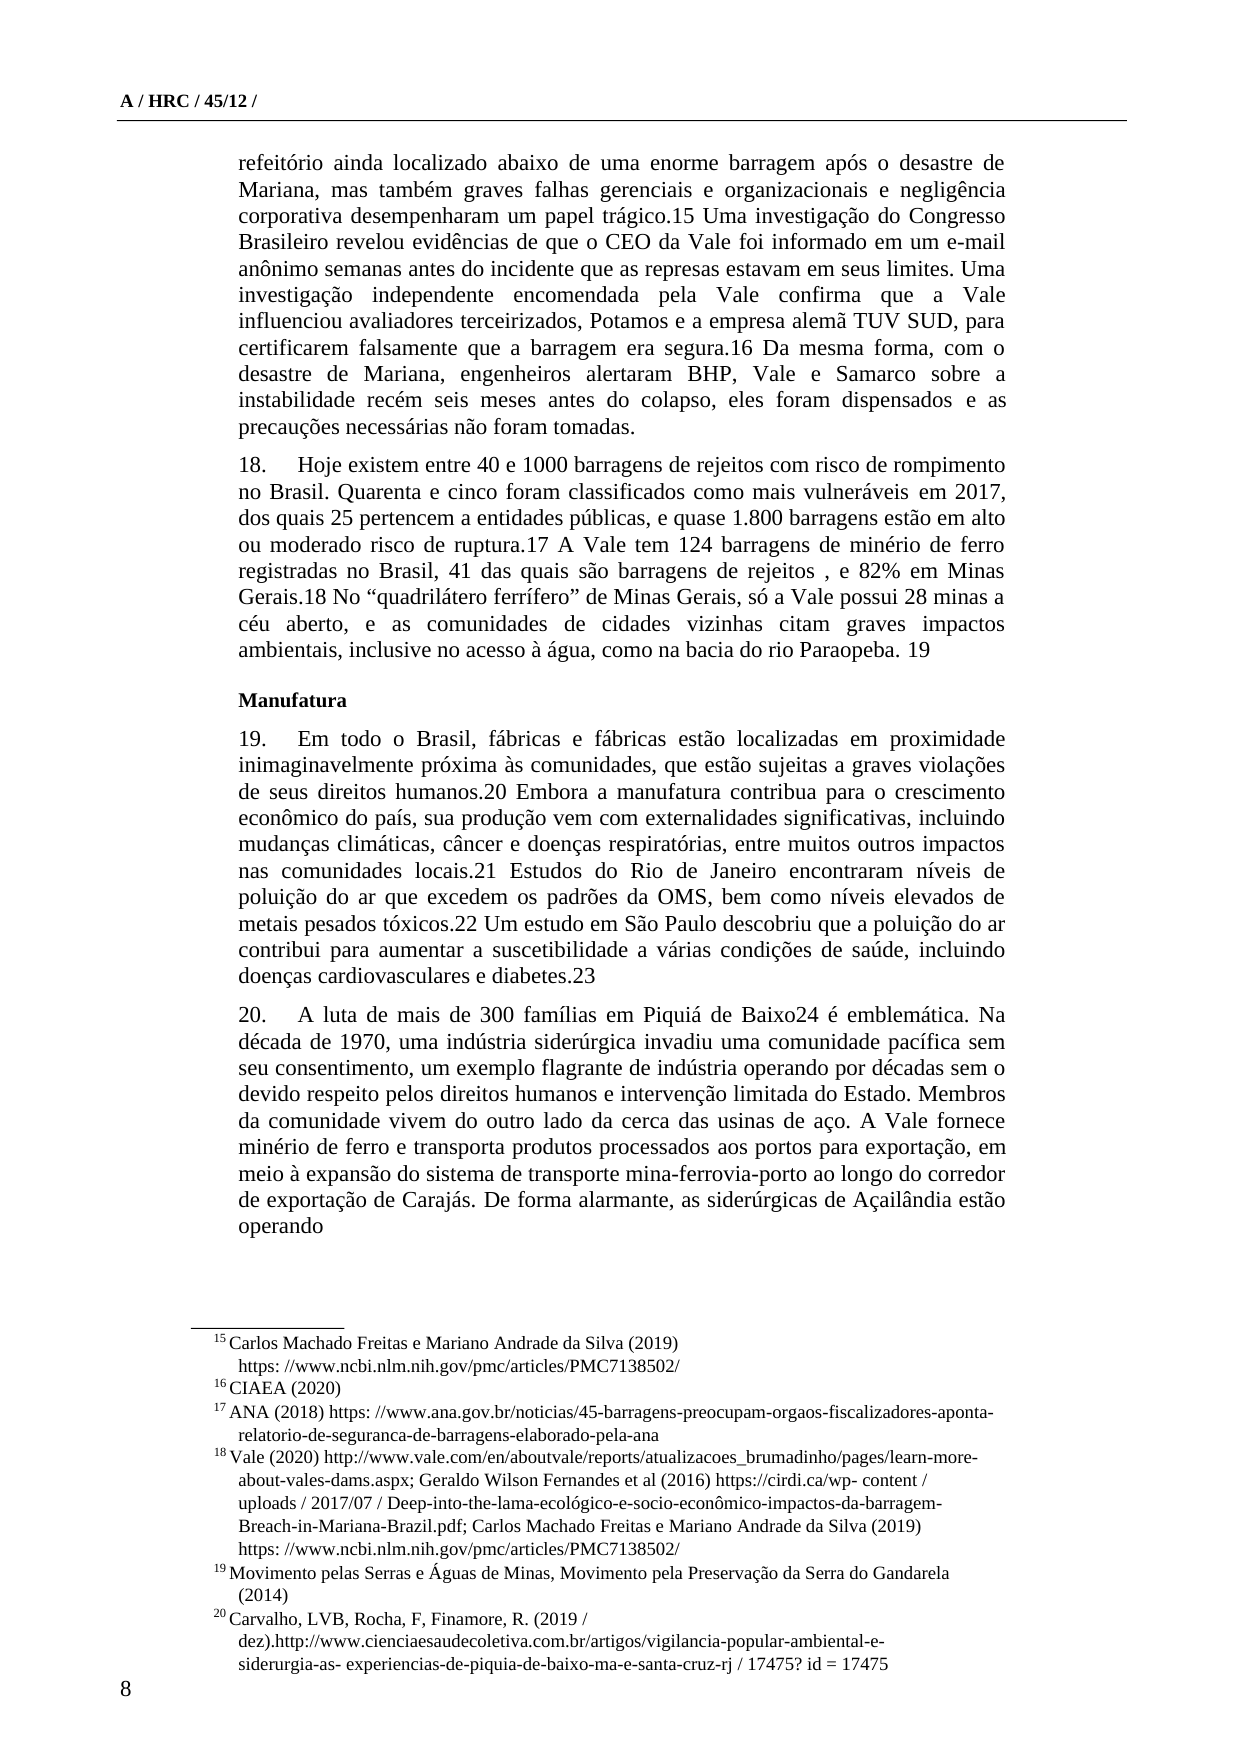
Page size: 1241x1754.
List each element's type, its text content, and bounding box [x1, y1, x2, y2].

text 17 ANA (2018) https: //www.ana.gov.br/noticias/45-barragens-preocupam-orgaos-fiscalizadores-aponta- relatorio-de-seguranca-de-barragens-elaborado-pela-ana [213, 1400, 999, 1446]
text Manufatura [238, 688, 1136, 712]
list Hoje existem entre 40 e 1000 barragens de rejeitos com risco de rompimento no Brasil. Quarenta e cinco foram classificados como mais vulneráveis ​​em 2017, dos quais 25 pertencem a entidades públicas, e quase 1.800 barragens estão em alto ou moderado risco de ruptura.17 A Vale tem 124 barragens de minério de ferro registradas no Brasil, 41 das quais são barragens de rejeitos , e 82% em Minas Gerais.18 No “quadrilátero ferrífero” de Minas Gerais, só a Vale possui 28 minas a céu aberto, e as comunidades de cidades vizinhas citam graves impactos ambientais, inclusive no acesso à água, como na bacia do rio Paraopeba. 19 [238, 452, 1006, 662]
text 15 Carlos Machado Freitas e Mariano Andrade da Silva (2019) https: //www.ncbi.nlm.nih.gov/pmc/articles/PMC7138502/ [213, 1330, 994, 1376]
text 16 CIAEA (2020) [213, 1377, 1136, 1399]
text 20 Carvalho, LVB, Rocha, F, Finamore, R. (2019 / dez).http://www.cienciaesaudecoletiva.com.br/artigos/vigilancia-popular-ambiental-e-siderurgia-as- experiencias-de-piquia-de-baixo-ma-e-santa-cruz-rj / 17475? id = 17475 [213, 1606, 952, 1675]
text about-vales-dams.aspx; Geraldo Wilson Fernandes et al (2016) https://cirdi.ca/wp- content / uploads / 2017/07 / Deep-into-the-lama-ecológico-e-socio-econômico-impactos-da-barragem- Breach-in-Mariana-Brazil.pdf; Carlos Machado Freitas e Mariano Andrade da Silva (2019) https: //www.ncbi.nlm.nih.gov/pmc/articles/PMC7138502/ [238, 1469, 975, 1559]
list A luta de mais de 300 famílias em Piquiá de Baixo24 é emblemática. Na década de 1970, uma indústria siderúrgica invadiu uma comunidade pacífica sem seu consentimento, um exemplo flagrante de indústria operando por décadas sem o devido respeito pelos direitos humanos e intervenção limitada do Estado. Membros da comunidade vivem do outro lado da cerca das usinas de aço. A Vale fornece minério de ferro e transporta produtos processados ​​aos portos para exportação, em meio à expansão do sistema de transporte mina-ferrovia-porto ao longo do corredor de exportação de Carajás. De forma alarmante, as siderúrgicas de Açailândia estão operando [238, 1001, 1007, 1239]
text 18 Vale (2020) http://www.vale.com/en/aboutvale/reports/atualizacoes_brumadinho/pages/learn-more- [213, 1447, 1136, 1468]
list Em todo o Brasil, fábricas e fábricas estão localizadas em proximidade inimaginavelmente próxima às comunidades, que estão sujeitas a graves violações de seus direitos humanos.20 Embora a manufatura contribua para o crescimento econômico do país, sua produção vem com externalidades significativas, incluindo mudanças climáticas, câncer e doenças respiratórias, entre muitos outros impactos nas comunidades locais.21 Estudos do Rio de Janeiro encontraram níveis de poluição do ar que excedem os padrões da OMS, bem como níveis elevados de metais pesados ​​tóxicos.22 Um estudo em São Paulo descobriu que a poluição do ar contribui para aumentar a suscetibilidade a várias condições de saúde, incluindo doenças cardiovasculares e diabetes.23 [238, 725, 1007, 989]
text 19 Movimento pelas Serras e Águas de Minas, Movimento pela Preservação da Serra do Gandarela (2014) [213, 1560, 994, 1606]
text refeitório ainda localizado abaixo de uma enorme barragem após o desastre de Mariana, mas também graves falhas gerenciais e organizacionais e negligência corporativa desempenharam um papel trágico.15 Uma investigação do Congresso Brasileiro revelou evidências de que o CEO da Vale foi informado em um e-mail anônimo semanas antes do incidente que as represas estavam em seus limites. Uma investigação independente encomendada pela Vale confirma que a Vale influenciou avaliadores terceirizados, Potamos e a empresa alemã TUV SUD, para certificarem falsamente que a barragem era segura.16 Da mesma forma, com o desastre de Mariana, engenheiros alertaram BHP, Vale e Samarco sobre a instabilidade recém seis meses antes do colapso, eles foram dispensados ​​e as precauções necessárias não foram tomadas. [238, 149, 1007, 439]
